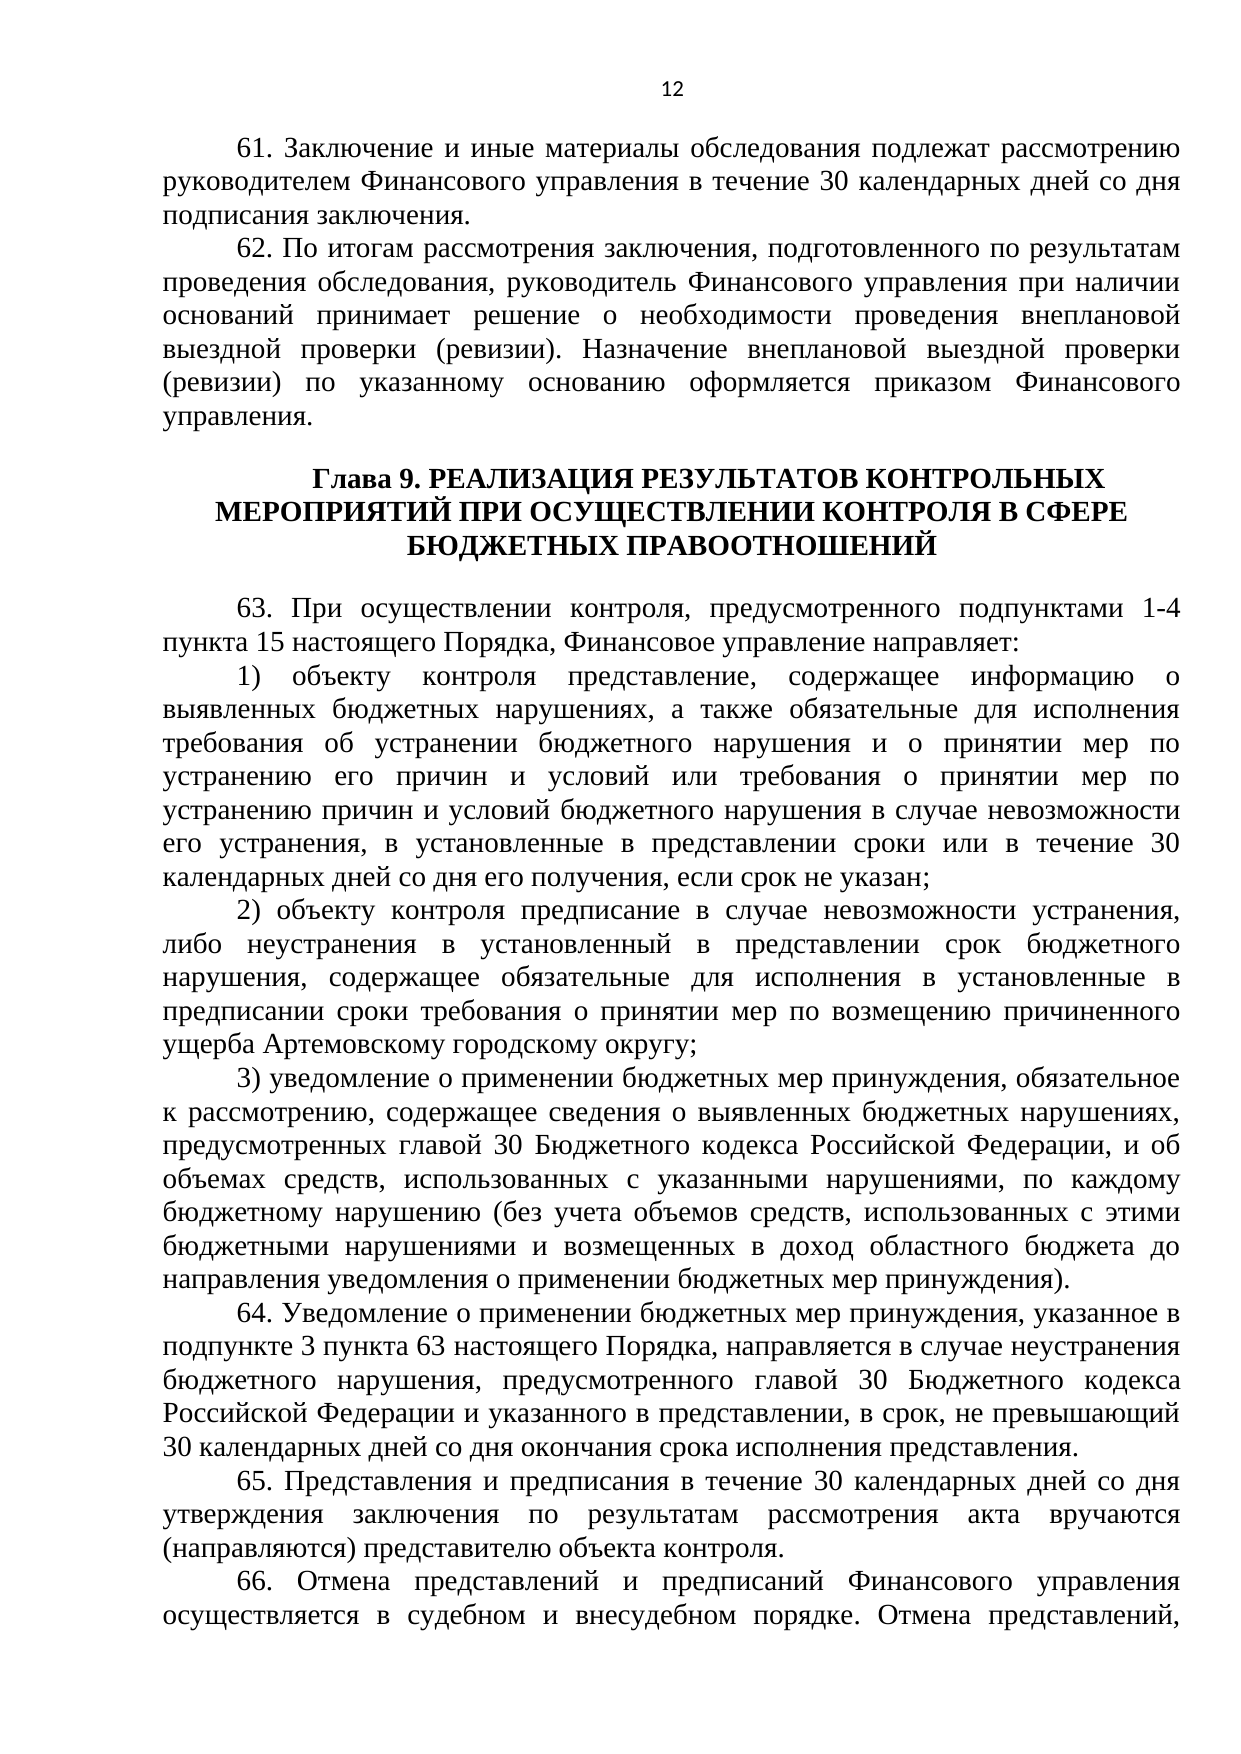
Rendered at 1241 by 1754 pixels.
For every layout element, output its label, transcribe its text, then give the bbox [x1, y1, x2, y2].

text 61. Заключение и иные материалы обследования подлежат рассмотрению руководителем Финансового управления в течение 30 календарных дней со дня подписания заключения. [162, 130, 1181, 230]
text 63. При осуществлении контроля, предусмотренного подпунктами 1-4 пункта 15 настоящего Порядка, Финансовое управление направляет: [162, 591, 1181, 658]
text 1) объекту контроля представление, содержащее информацию о выявленных бюджетных нарушениях, а также обязательные для исполнения требования об устранении бюджетного нарушения и о принятии мер по устранению его причин и условий или требования о принятии мер по устранению причин и условий бюджетного нарушения в случае невозможности его устранения, в установленные в представлении сроки или в течение 30 календарных дней со дня его получения, если срок не указан; [162, 658, 1181, 892]
text Глава 9. РЕАЛИЗАЦИЯ РЕЗУЛЬТАТОВ КОНТРОЛЬНЫХ МЕРОПРИЯТИЙ ПРИ ОСУЩЕСТВЛЕНИИ КОНТРОЛЯ В СФЕРЕ БЮДЖЕТНЫХ ПРАВООТНОШЕНИЙ [162, 461, 1181, 561]
text 62. По итогам рассмотрения заключения, подготовленного по результатам проведения обследования, руководитель Финансового управления при наличии оснований принимает решение о необходимости проведения внеплановой выездной проверки (ревизии). Назначение внеплановой выездной проверки (ревизии) по указанному основанию оформляется приказом Финансового управления. [162, 230, 1181, 432]
text 64. Уведомление о применении бюджетных мер принуждения, указанное в подпункте 3 пункта 63 настоящего Порядка, направляется в случае неустранения бюджетного нарушения, предусмотренного главой 30 Бюджетного кодекса Российской Федерации и указанного в представлении, в срок, не превышающий 30 календарных дней со дня окончания срока исполнения представления. [162, 1295, 1181, 1463]
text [162, 1563, 1181, 1630]
text 65. Представления и предписания в течение 30 календарных дней со дня утверждения заключения по результатам рассмотрения акта вручаются (направляются) представителю объекта контроля. [162, 1463, 1181, 1563]
text 2) объекту контроля предписание в случае невозможности устранения, либо неустранения в установленный в представлении срок бюджетного нарушения, содержащее обязательные для исполнения в установленные в предписании сроки требования о принятии мер по возмещению причиненного ущерба Артемовскому городскому округу; [162, 892, 1181, 1060]
text 3) уведомление о применении бюджетных мер принуждения, обязательное к рассмотрению, содержащее сведения о выявленных бюджетных нарушениях, предусмотренных главой 30 Бюджетного кодекса Российской Федерации, и об объемах средств, использованных с указанными нарушениями, по каждому бюджетному нарушению (без учета объемов средств, использованных с этими бюджетными нарушениями и возмещенных в доход областного бюджета до направления уведомления о применении бюджетных мер принуждения). [162, 1060, 1181, 1295]
